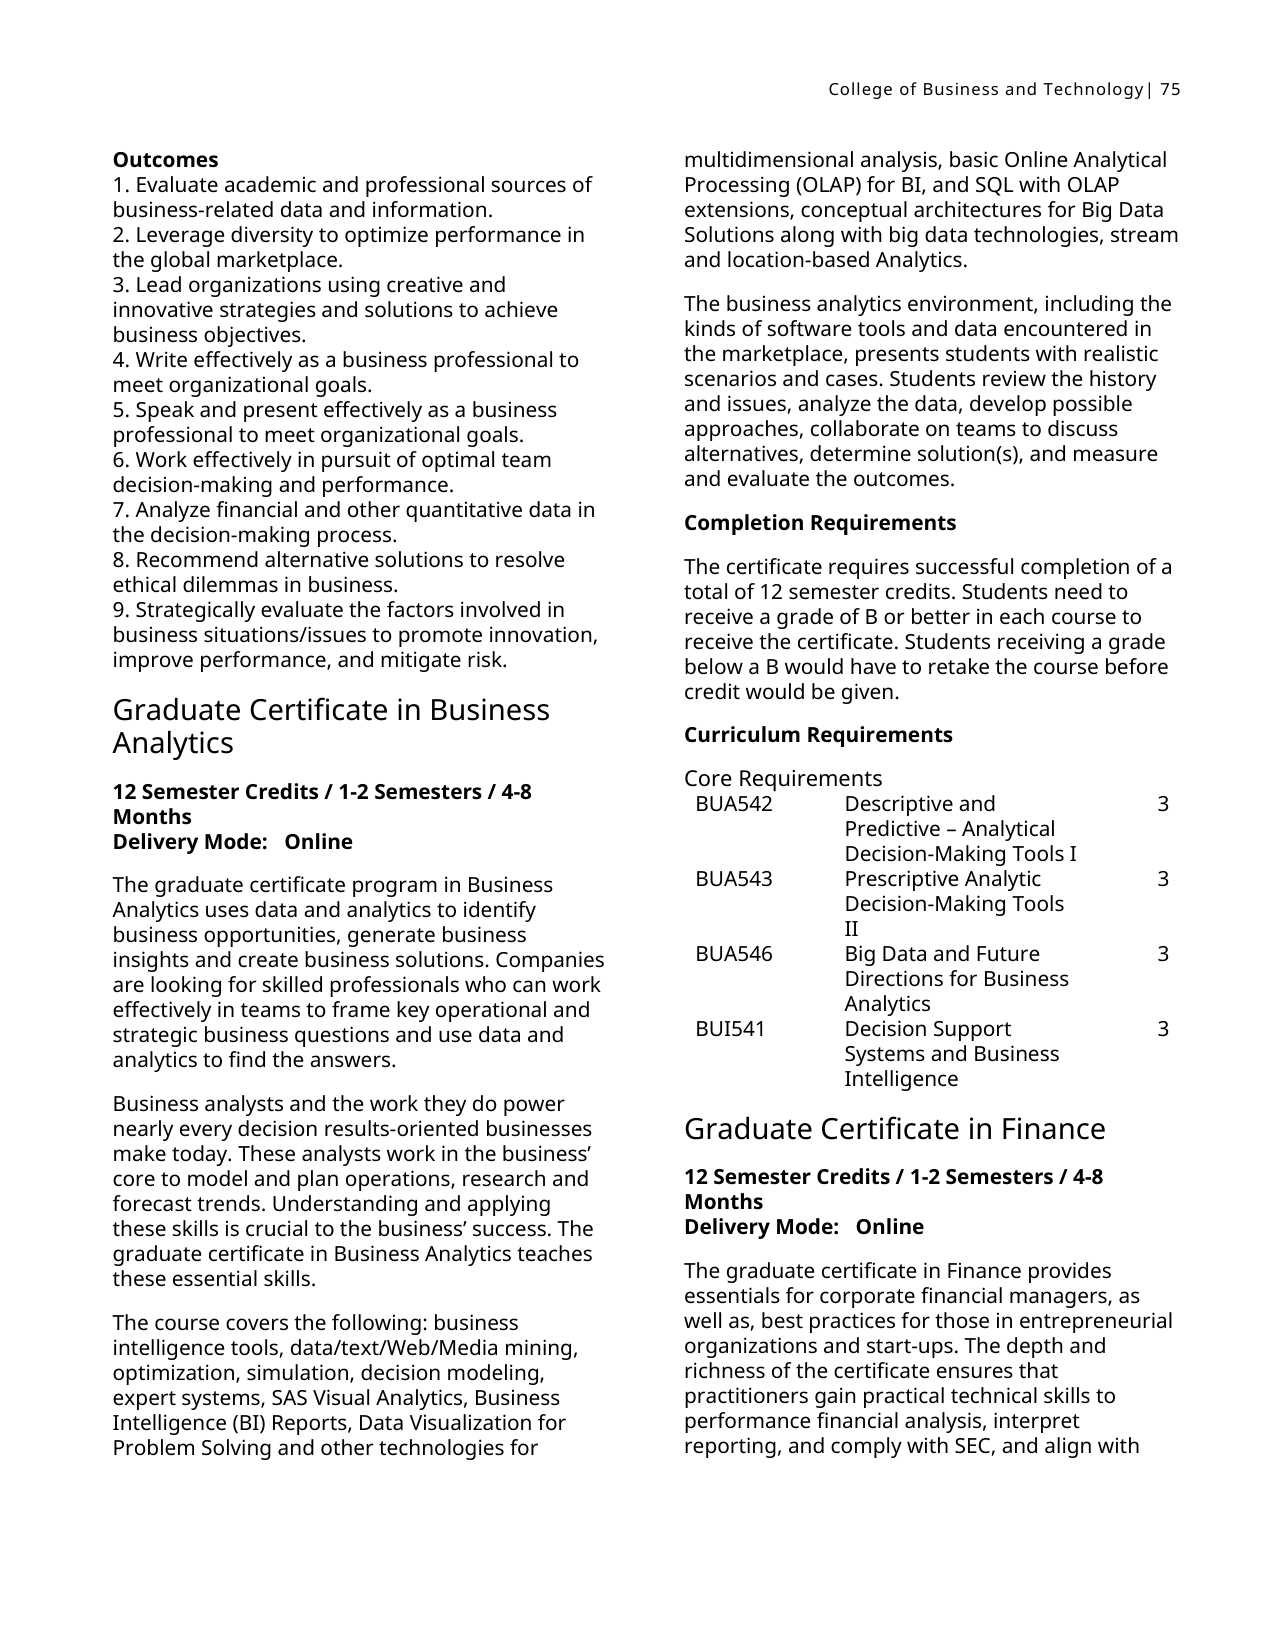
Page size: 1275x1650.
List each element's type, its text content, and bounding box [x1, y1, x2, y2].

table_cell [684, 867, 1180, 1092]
text The business analytics environment, including the kinds of software tools and data encountered in the marketplace, presents students with realistic scenarios and cases. Students review the history and issues, analyze the data, develop possible approaches, collaborate on teams to discuss alternatives, determine solution(s), and measure and evaluate the outcomes. [684, 292, 1180, 492]
text 7. Analyze financial and other quantitative data in the decision-making process. [112, 498, 609, 548]
text 8. Recommend alternative solutions to resolve ethical dilemmas in business. [112, 548, 609, 598]
text 12 Semester Credits / 1-2 Semesters / 4-8 Months [112, 779, 609, 829]
text 12 Semester Credits / 1-2 Semesters / 4-8 Months [684, 1164, 1180, 1214]
subtitle Graduate Certificate in Finance [684, 1112, 1180, 1146]
text Business analysts and the work they do power nearly every decision results-oriented businesses make today. These analysts work in the business’ core to model and plan operations, research and forecast trends. Understanding and applying these skills is crucial to the business’ success. The graduate certificate in Business Analytics teaches these essential skills. [112, 1092, 609, 1292]
text 1. Evaluate academic and professional sources of business-related data and information. [112, 173, 609, 223]
text 3. Lead organizations using creative and innovative strategies and solutions to achieve business objectives. [112, 273, 609, 348]
text 5. Speak and present effectively as a business professional to meet organizational goals. [112, 398, 609, 448]
subtitle Curriculum Requirements [684, 723, 1180, 748]
text Completion Requirements [684, 510, 1180, 535]
text 2. Leverage diversity to optimize performance in the global marketplace. [112, 223, 609, 273]
text 9. Strategically evaluate the factors involved in business situations/issues to promote innovation, improve performance, and mitigate risk. [112, 598, 609, 673]
text The graduate certificate program in Business Analytics uses data and analytics to identify business opportunities, generate business insights and create business solutions. Companies are looking for skilled professionals who can work effectively in teams to frame key operational and strategic business questions and use data and analytics to find the answers. [112, 873, 609, 1073]
text 4. Write effectively as a business professional to meet organizational goals. [112, 348, 609, 398]
subtitle Graduate Certificate in Business Analytics [112, 694, 609, 760]
text 6. Work effectively in pursuit of optimal team decision-making and performance. [112, 448, 609, 498]
subtitle Core Requirements [684, 767, 1180, 792]
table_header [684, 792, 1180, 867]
text The course covers the following: business intelligence tools, data/text/Web/Media mining, optimization, simulation, decision modeling, expert systems, SAS Visual Analytics, Business Intelligence (BI) Reports, Data Visualization for Problem Solving and other technologies for multidimensional analysis, basic Online Analytical Processing (OLAP) for BI, and SQL with OLAP extensions, conceptual architectures for Big Data Solutions along with big data technologies, stream and location-based Analytics. [112, 1310, 609, 1460]
text Delivery Mode: Online [684, 1214, 1180, 1239]
text The certificate requires successful completion of a total of 12 semester credits. Students need to receive a grade of B or better in each course to receive the certificate. Students receiving a grade below a B would have to retake the course before credit would be given. [684, 554, 1180, 704]
subtitle Outcomes [112, 148, 609, 173]
text The course covers the following: business intelligence tools, data/text/Web/Media mining, optimization, simulation, decision modeling, expert systems, SAS Visual Analytics, Business Intelligence (BI) Reports, Data Visualization for Problem Solving and other technologies for multidimensional analysis, basic Online Analytical Processing (OLAP) for BI, and SQL with OLAP extensions, conceptual architectures for Big Data Solutions along with big data technologies, stream and location-based Analytics. [684, 148, 1180, 273]
text Delivery Mode: Online [112, 829, 609, 854]
